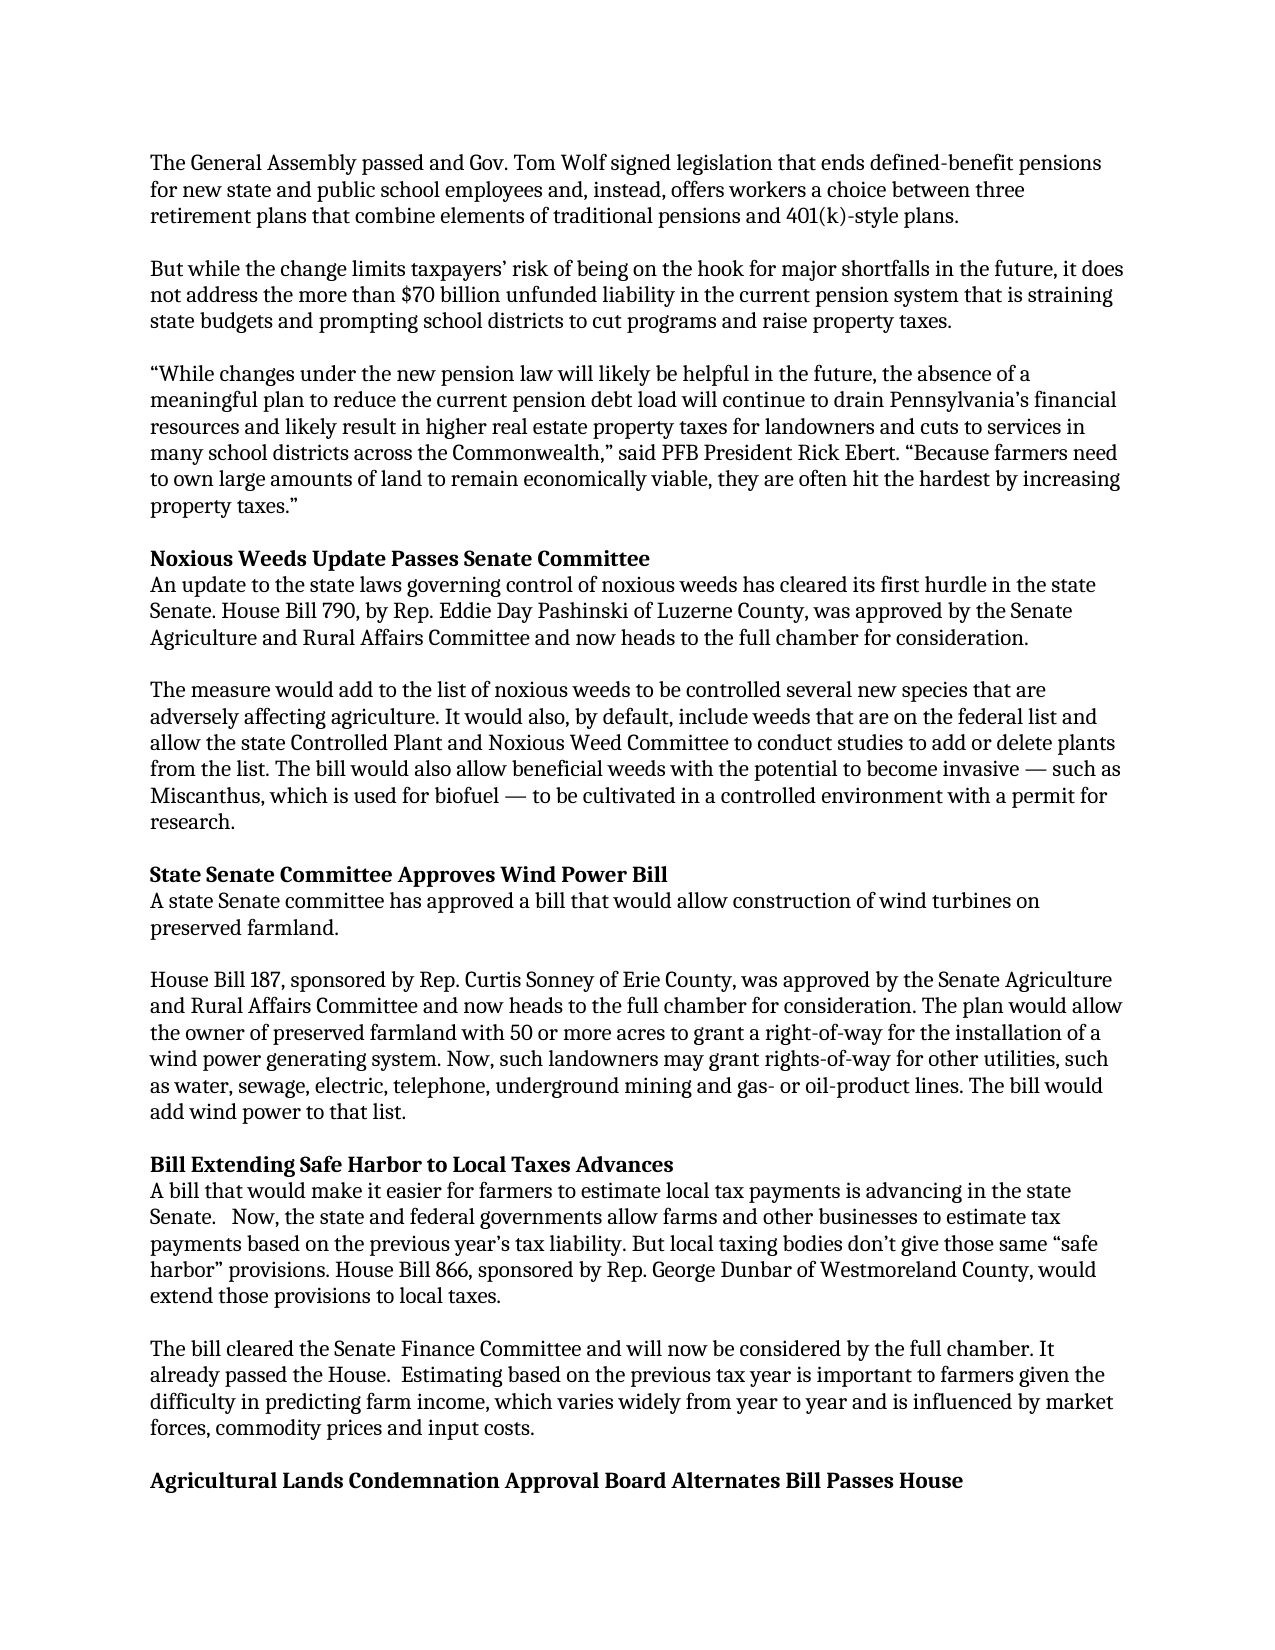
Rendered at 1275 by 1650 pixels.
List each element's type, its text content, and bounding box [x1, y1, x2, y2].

text Noxious Weeds Update Passes Senate Committee [150, 545, 1125, 572]
text The bill cleared the Senate Finance Committee and will now be considered by the full chamber. It already passed the House. Estimating based on the previous tax year is important to farmers given the difficulty in predicting farm income, which varies widely from year to year and is influenced by market forces, commodity prices and input costs. [150, 1336, 1125, 1441]
text But while the change limits taxpayers’ risk of being on the hook for major shortfalls in the future, it does not address the more than $70 billion unfunded liability in the current pension system that is straining state budgets and prompting school districts to cut programs and raise property taxes. [150, 255, 1125, 334]
text A bill that would make it easier for farmers to estimate local tax payments is advancing in the state Senate. Now, the state and federal governments allow farms and other businesses to estimate tax payments based on the previous year’s tax liability. But local taxing bodies don’t give those same “safe harbor” provisions. House Bill 866, sponsored by Rep. George Dunbar of Westmoreland County, would extend those provisions to local taxes. [150, 1178, 1125, 1309]
text An update to the state laws governing control of noxious weeds has cleared its first hurdle in the state Senate. House Bill 790, by Rep. Eddie Day Pashinski of Luzerne County, was approved by the Senate Agriculture and Rural Affairs Committee and now heads to the full chamber for consideration. [150, 572, 1125, 651]
text State Senate Committee Approves Wind Power Bill [150, 862, 1125, 888]
text “While changes under the new pension law will likely be helpful in the future, the absence of a meaningful plan to reduce the current pension debt load will continue to drain Pennsylvania’s financial resources and likely result in higher real estate property taxes for landowners and cuts to services in many school districts across the Commonwealth,” said PFB President Rick Ebert. “Because farmers need to own large amounts of land to remain economically viable, they are often hit the hardest by increasing property taxes.” [150, 361, 1125, 519]
text The General Assembly passed and Gov. Tom Wolf signed legislation that ends defined-benefit pensions for new state and public school employees and, instead, offers workers a choice between three retirement plans that combine elements of traditional pensions and 401(k)-style plans. [150, 150, 1125, 229]
text A state Senate committee has approved a bill that would allow construction of wind turbines on preserved farmland. [150, 888, 1125, 941]
text Bill Extending Safe Harbor to Local Taxes Advances [150, 1151, 1125, 1178]
text The measure would add to the list of noxious weeds to be controlled several new species that are adversely affecting agriculture. It would also, by default, include weeds that are on the federal list and allow the state Controlled Plant and Noxious Weed Committee to conduct studies to add or delete plants from the list. The bill would also allow beneficial weeds with the potential to become invasive — such as Miscanthus, which is used for biofuel — to be cultivated in a controlled environment with a permit for research. [150, 677, 1125, 835]
text House Bill 187, sponsored by Rep. Curtis Sonney of Erie County, was approved by the Senate Agriculture and Rural Affairs Committee and now heads to the full chamber for consideration. The plan would allow the owner of preserved farmland with 50 or more acres to grant a right-of-way for the installation of a wind power generating system. Now, such landowners may grant rights-of-way for other utilities, such as water, sewage, electric, telephone, underground mining and gas- or oil-product lines. The bill would add wind power to that list. [150, 967, 1125, 1125]
text Agricultural Lands Condemnation Approval Board Alternates Bill Passes House [150, 1468, 1125, 1494]
